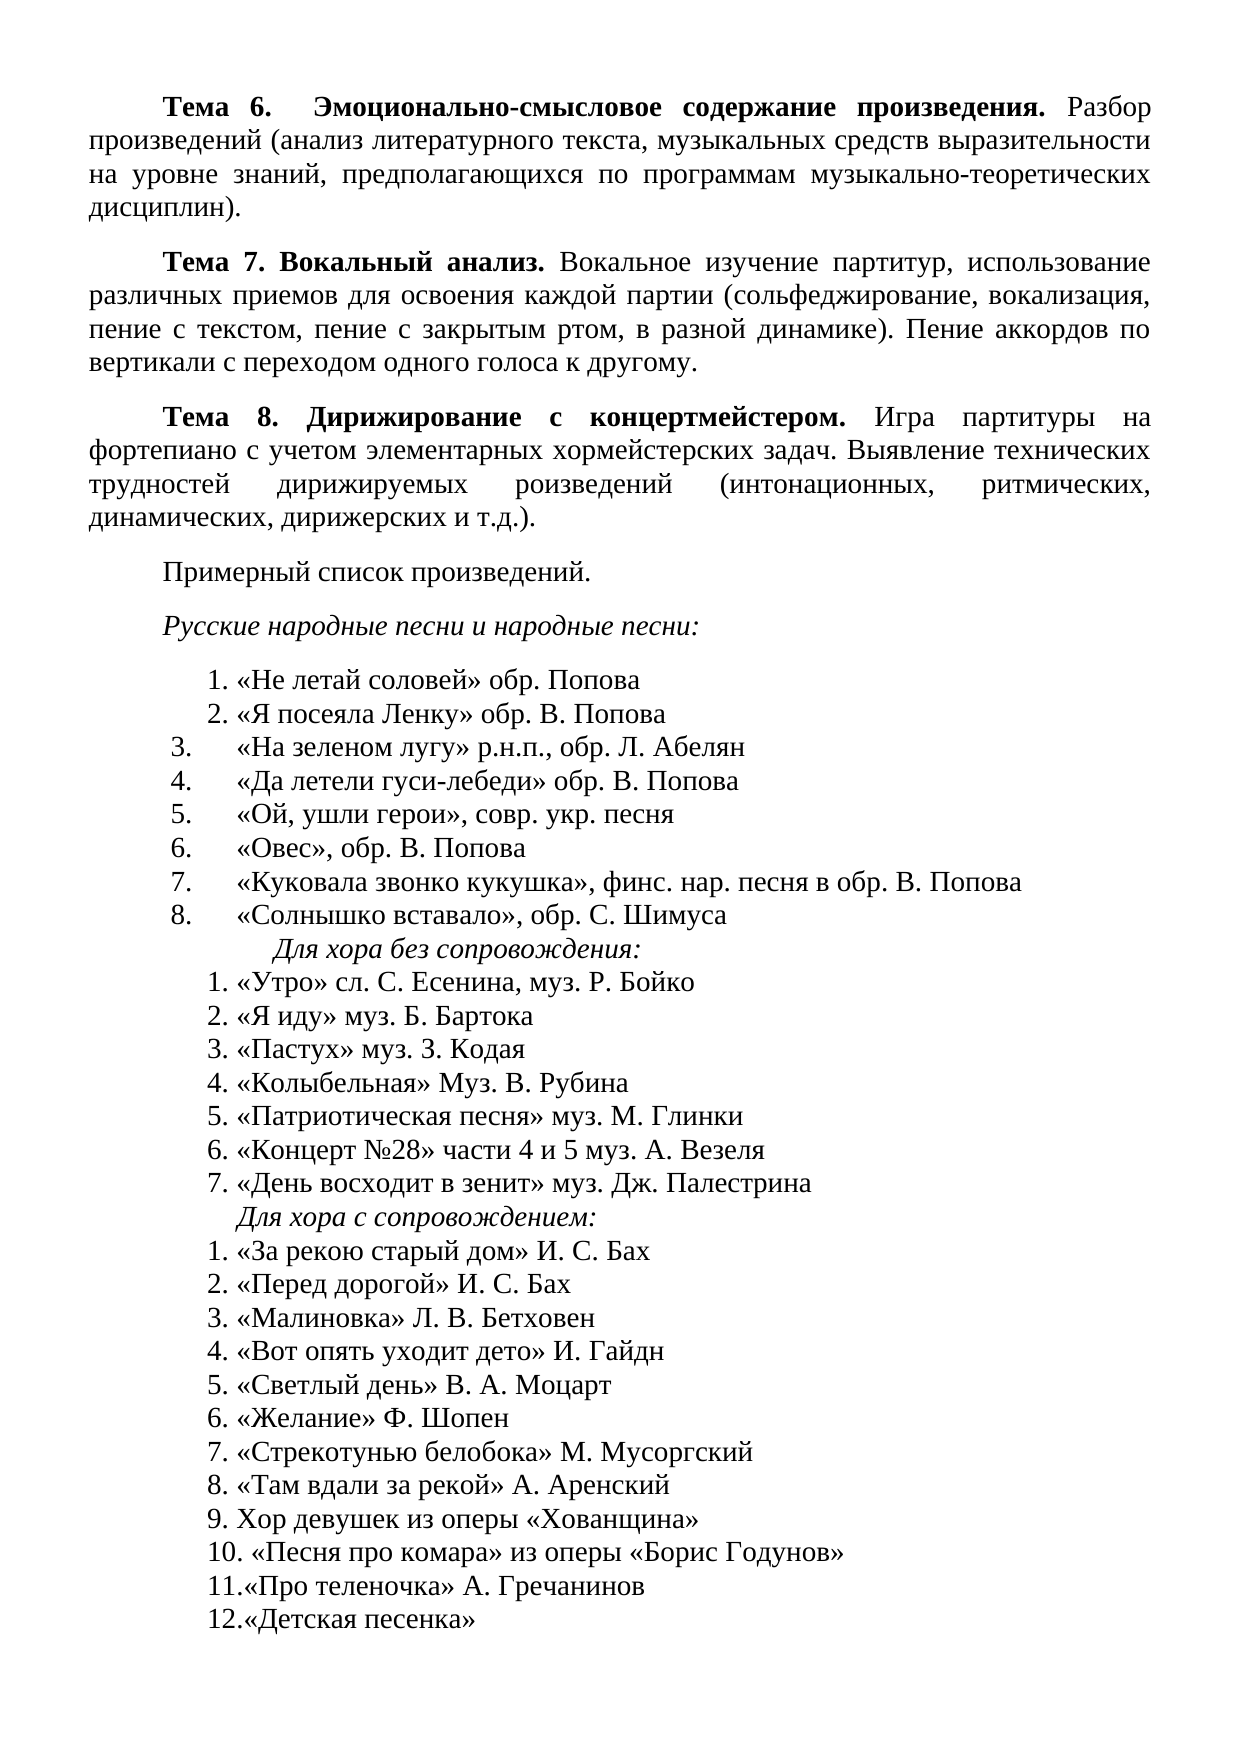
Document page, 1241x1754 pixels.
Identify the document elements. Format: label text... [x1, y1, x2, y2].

list «Концерт №28» части 4 и 5 муз. А. Везеля [164, 1132, 1152, 1166]
list «Куковала звонко кукушка», финс. нар. песня в обр. В. Попова [164, 864, 1152, 897]
list «Перед дорогой» И. С. Бах [207, 1266, 1152, 1300]
list «Я иду» муз. Б. Бартока [164, 998, 1152, 1031]
list «На зеленом лугу» р.н.п., обр. Л. Абелян [164, 729, 1152, 763]
list «Светлый день» В. А. Моцарт [207, 1367, 1152, 1400]
list 10. «Песня про комара» из оперы «Борис Годунов» [207, 1534, 1152, 1568]
list Для хора с сопровождением: [164, 1199, 1152, 1233]
list «Овес», обр. В. Попова [164, 830, 1152, 864]
list «Пастух» муз. З. Кодая [164, 1031, 1152, 1065]
list 11.«Про теленочка» А. Гречанинов [207, 1568, 1152, 1602]
list «За рекою старый дом» И. С. Бах [207, 1233, 1152, 1266]
list «Там вдали за рекой» А. Аренский [207, 1467, 1152, 1501]
text Примерный список произведений. [89, 554, 1152, 587]
list «Не летай соловей» обр. Попова [148, 662, 1152, 696]
list «Ой, ушли герои», совр. укр. песня [164, 797, 1152, 830]
list «Малиновка» Л. В. Бетховен [207, 1300, 1152, 1333]
list «Желание» Ф. Шопен [207, 1400, 1152, 1434]
list «Утро» сл. С. Есенина, муз. Р. Бойко [164, 964, 1152, 998]
list «Колыбельная» Муз. В. Рубина [164, 1065, 1152, 1098]
list «Да летели гуси-лебеди» обр. В. Попова [164, 763, 1152, 797]
list «День восходит в зенит» муз. Дж. Палестрина [164, 1166, 1152, 1199]
text Тема 8. Дирижирование с концертмейстером. Игра партитуры на фортепиано с учетом элементарных хормейстерских задач. Выявление технических трудностей дирижируемых роизведений (интонационных, ритмических, динамических, дирижерских и т.д.). [89, 399, 1152, 533]
list «Вот опять уходит дето» И. Гайдн [207, 1333, 1152, 1367]
list «Стрекотунью белобока» М. Мусоргский [207, 1434, 1152, 1467]
list Хор девушек из оперы «Хованщина» [207, 1501, 1152, 1534]
list «Патриотическая песня» муз. М. Глинки [164, 1098, 1152, 1132]
text Русские народные песни и народные песни: [89, 608, 1152, 642]
list 12.«Детская песенка» [207, 1602, 1152, 1635]
text Тема 6. Эмоционально-смысловое содержание произведения. Разбор произведений (анализ литературного текста, музыкальных средств выразительности на уровне знаний, предполагающихся по программам музыкально-теоретических дисциплин). [89, 89, 1152, 223]
list Для хора без сопровождения: [200, 931, 1152, 964]
list «Я посеяла Ленку» обр. В. Попова [133, 696, 1152, 729]
list «Солнышко вставало», обр. С. Шимуса [164, 897, 1152, 931]
text Тема 7. Вокальный анализ. Вокальное изучение партитур, использование различных приемов для освоения каждой партии (сольфеджирование, вокализация, пение с текстом, пение с закрытым ртом, в разной динамике). Пение аккордов по вертикали с переходом одного голоса к другому. [89, 244, 1152, 378]
